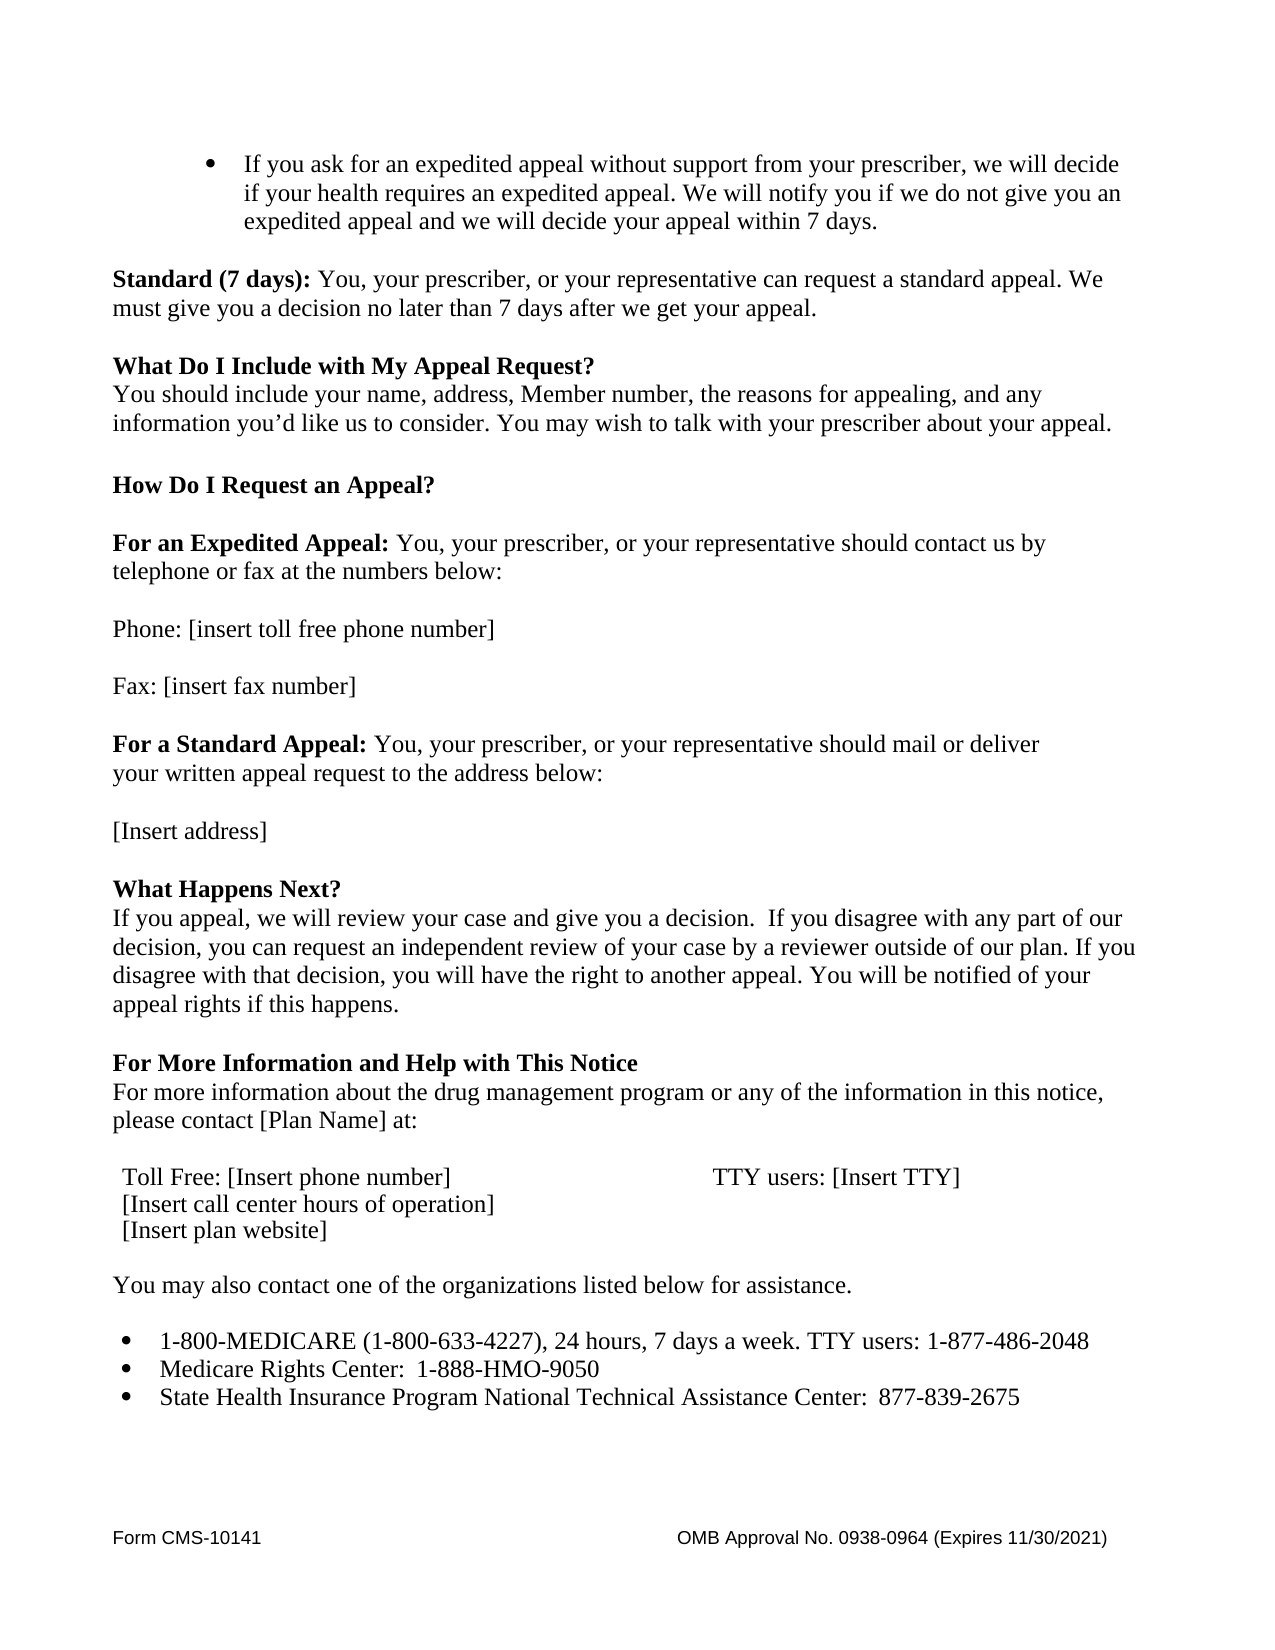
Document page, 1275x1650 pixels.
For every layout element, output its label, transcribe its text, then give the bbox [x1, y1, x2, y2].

subtitle What Do I Include with My Appeal Request? [112, 351, 1162, 379]
text If you appeal, we will review your case and give you a decision. If you disagree with any part of our decision, you can request an independent review of your case by a reviewer outside of our plan. If you disagree with that decision, you will have the right to another appeal. You will be notified of your appeal rights if this happens. [112, 903, 1154, 1018]
list State Health Insurance Program National Technical Assistance Center: 877-839-2675 [122, 1383, 1162, 1411]
subtitle How Do I Request an Appeal? [112, 470, 1162, 499]
text [Insert call center hours of operation] [84, 1191, 1162, 1217]
list Medicare Rights Center: 1-888-HMO-9050 [122, 1355, 1162, 1383]
text Phone: [insert toll free phone number] [112, 614, 1162, 643]
subtitle What Happens Next? [112, 874, 1162, 903]
text For a Standard Appeal: You, your prescriber, or your representative should mail or deliver your written appeal request to the address below: [112, 729, 1090, 787]
text Fax: [insert fax number] [112, 671, 1162, 700]
text For an Expedited Appeal: You, your prescriber, or your representative should contact us by telephone or fax at the numbers below: [112, 528, 1056, 585]
text [Insert address] [112, 816, 1162, 844]
text Toll Free: [Insert phone number] TTY users: [Insert TTY] [84, 1163, 1162, 1191]
text Standard (7 days): You, your prescriber, or your representative can request a standard appeal. We must give you a decision no later than 7 days after we get your appeal. [112, 264, 1144, 321]
subtitle If you ask for an expedited appeal without support from your prescriber, we will decide if your health requires an expedited appeal. We will notify you if we do not give you an expedited appeal and we will decide your appeal within 7 days. [206, 150, 1128, 234]
text [Insert plan website] [84, 1217, 1162, 1244]
text You may also contact one of the organizations listed below for assistance. [112, 1272, 1162, 1299]
list 1-800-MEDICARE (1-800-633-4227), 24 hours, 7 days a week. TTY users: 1-877-486-2048 [122, 1327, 1162, 1355]
text For more information about the drug management program or any of the information in this notice, please contact [Plan Name] at: [112, 1077, 1162, 1134]
subtitle For More Information and Help with This Notice [112, 1048, 1162, 1076]
text You should include your name, address, Member number, the reasons for appealing, and any information you’d like us to consider. You may wish to talk with your prescriber about your appeal. [112, 379, 1141, 437]
